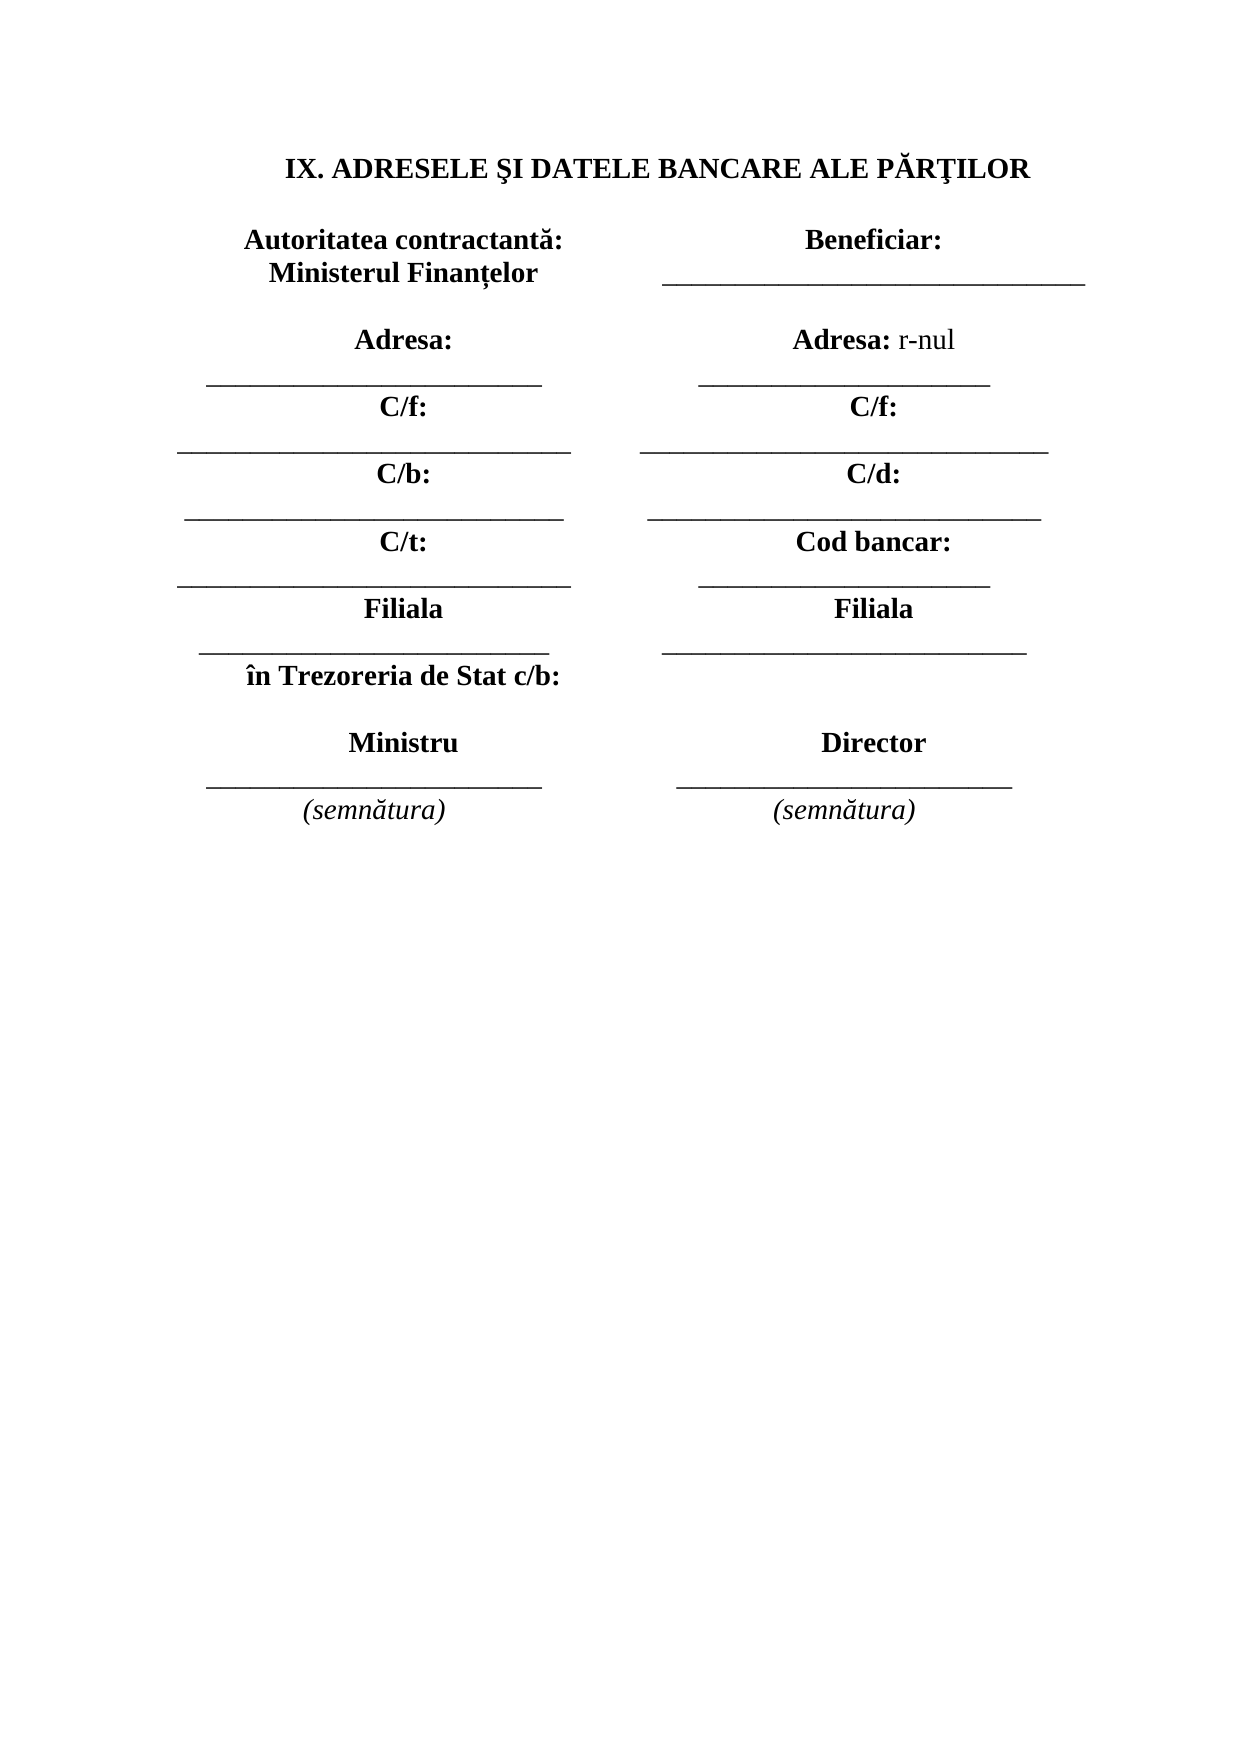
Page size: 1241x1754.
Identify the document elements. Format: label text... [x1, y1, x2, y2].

table_cell Autoritatea contractantă: Ministerul Finanțelor Adresa: _______________________ C/f: ___________________________ C/b: __________________________ C/t: ___________________________ Filiala ________________________ în Trezoreria de Stat c/b: Ministru _______________________ (semnătura) [150, 187, 598, 827]
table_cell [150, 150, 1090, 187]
table_cell Beneficiar: _____________________________ Adresa: r-nul ____________________ C/f: ____________________________ C/d: ___________________________ Cod bancar: ____________________ Filiala _________________________ Director _______________________ (semnătura) [598, 187, 1090, 827]
